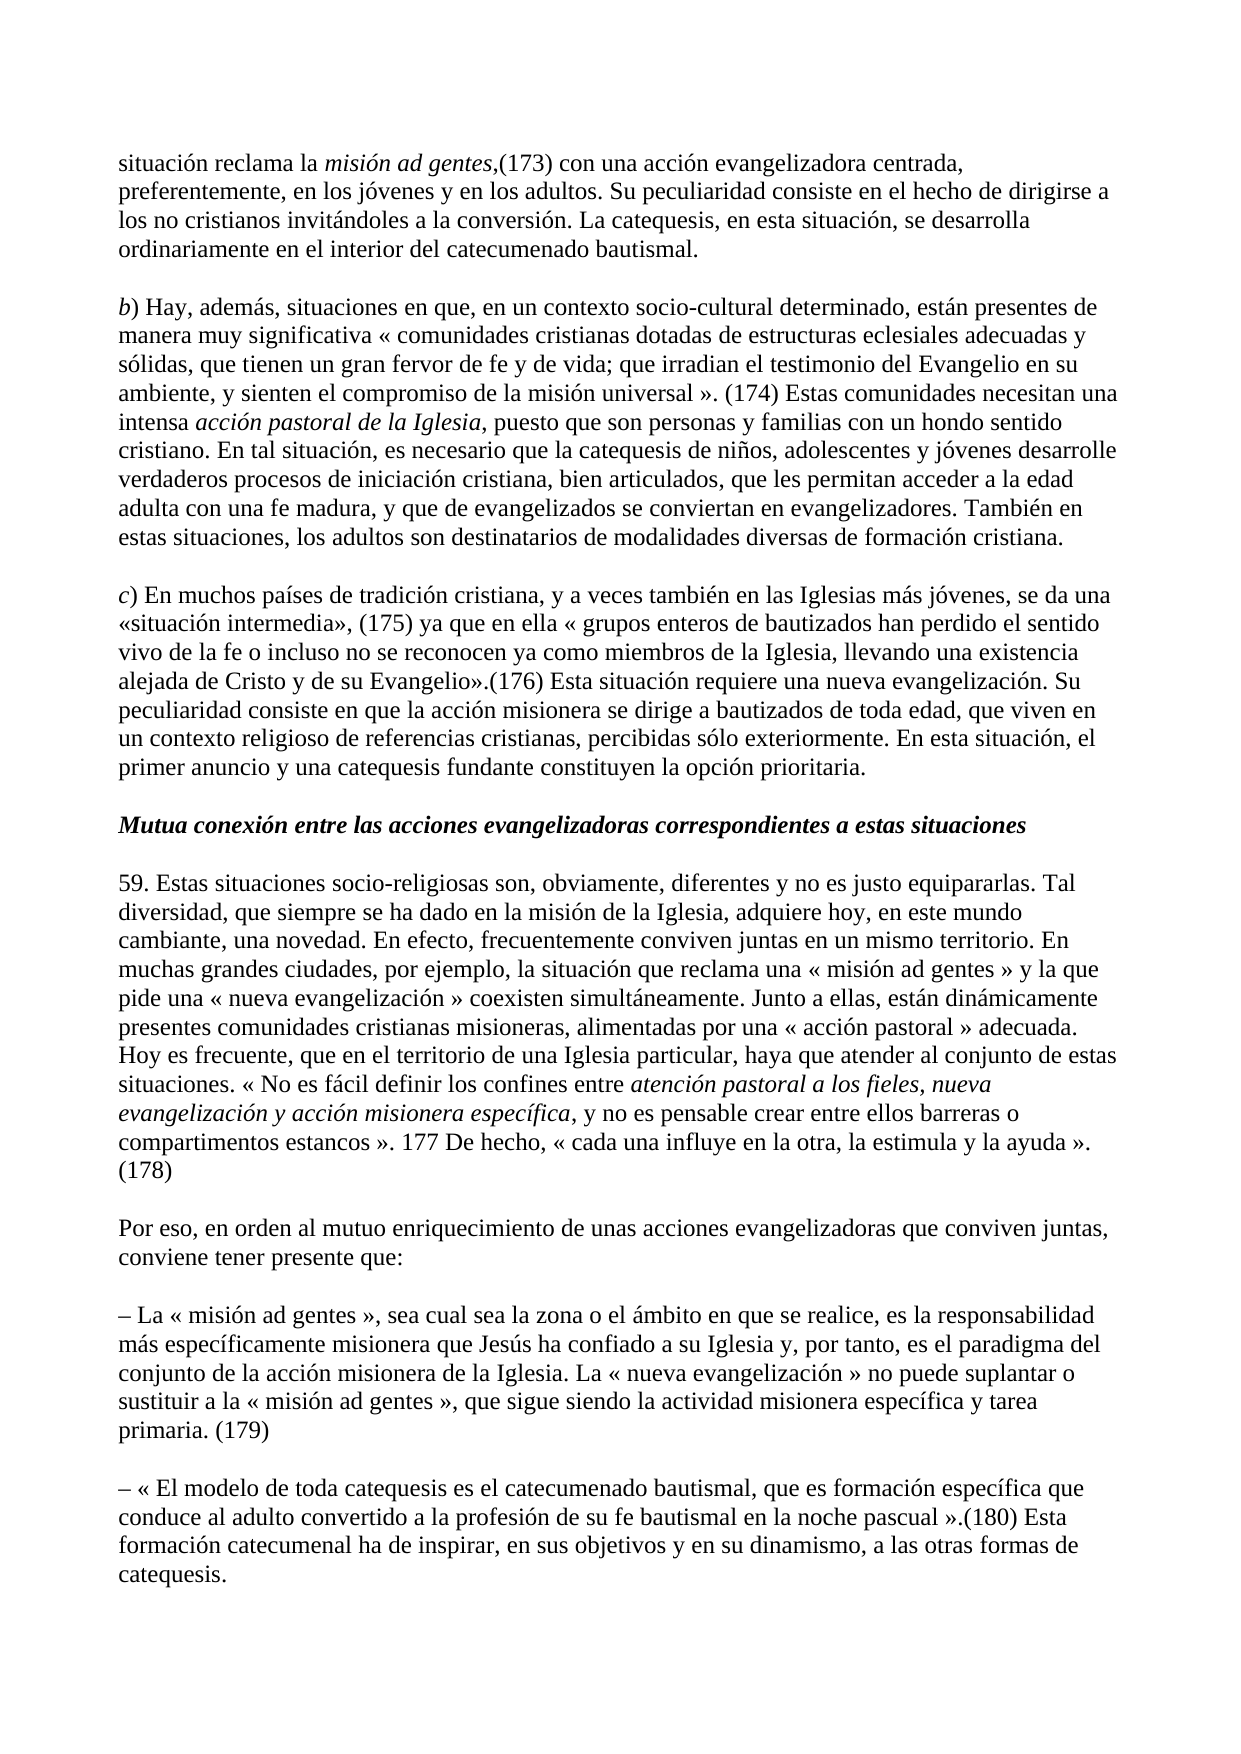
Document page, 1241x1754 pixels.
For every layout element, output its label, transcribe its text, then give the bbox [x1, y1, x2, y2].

text – La « misión ad gentes », sea cual sea la zona o el ámbito en que se realice, es la responsabilidad más específicamente misionera que Jesús ha confiado a su Iglesia y, por tanto, es el paradigma del conjunto de la acción misionera de la Iglesia. La « nueva evangelización » no puede suplantar o sustituir a la « misión ad gentes », que sigue siendo la actividad misionera específica y tarea primaria. (179) [118, 1300, 1122, 1444]
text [118, 148, 1122, 263]
text – « El modelo de toda catequesis es el catecumenado bautismal, que es formación específica que conduce al adulto convertido a la profesión de su fe bautismal en la noche pascual ».(180) Esta formación catecumenal ha de inspirar, en sus objetivos y en su dinamismo, a las otras formas de catequesis. [118, 1473, 1122, 1588]
text 59. Estas situaciones socio-religiosas son, obviamente, diferentes y no es justo equipararlas. Tal diversidad, que siempre se ha dado en la misión de la Iglesia, adquiere hoy, en este mundo cambiante, una novedad. En efecto, frecuentemente conviven juntas en un mismo territorio. En muchas grandes ciudades, por ejemplo, la situación que reclama una « misión ad gentes » y la que pide una « nueva evangelización » coexisten simultáneamente. Junto a ellas, están dinámicamente presentes comunidades cristianas misioneras, alimentadas por una « acción pastoral » adecuada. Hoy es frecuente, que en el territorio de una Iglesia particular, haya que atender al conjunto de estas situaciones. « No es fácil definir los confines entre atención pastoral a los fieles, nueva evangelización y acción misionera específica, y no es pensable crear entre ellos barreras o compartimentos estancos ». 177 De hecho, « cada una influye en la otra, la estimula y la ayuda ». (178) [118, 868, 1122, 1184]
text c) En muchos países de tradición cristiana, y a veces también en las Iglesias más jóvenes, se da una «situación intermedia», (175) ya que en ella « grupos enteros de bautizados han perdido el sentido vivo de la fe o incluso no se reconocen ya como miembros de la Iglesia, llevando una existencia alejada de Cristo y de su Evangelio».(176) Esta situación requiere una nueva evangelización. Su peculiaridad consiste en que la acción misionera se dirige a bautizados de toda edad, que viven en un contexto religioso de referencias cristianas, percibidas sólo exteriormente. En esta situación, el primer anuncio y una catequesis fundante constituyen la opción prioritaria. [118, 580, 1122, 781]
text Por eso, en orden al mutuo enriquecimiento de unas acciones evangelizadoras que conviven juntas, conviene tener presente que: [118, 1213, 1122, 1271]
text b) Hay, además, situaciones en que, en un contexto socio-cultural determinado, están presentes de manera muy significativa « comunidades cristianas dotadas de estructuras eclesiales adecuadas y sólidas, que tienen un gran fervor de fe y de vida; que irradian el testimonio del Evangelio en su ambiente, y sienten el compromiso de la misión universal ». (174) Estas comunidades necesitan una intensa acción pastoral de la Iglesia, puesto que son personas y familias con un hondo sentido cristiano. En tal situación, es necesario que la catequesis de niños, adolescentes y jóvenes desarrolle verdaderos procesos de iniciación cristiana, bien articulados, que les permitan acceder a la edad adulta con una fe madura, y que de evangelizados se conviertan en evangelizadores. También en estas situaciones, los adultos son destinatarios de modalidades diversas de formación cristiana. [118, 292, 1122, 551]
text Mutua conexión entre las acciones evangelizadoras correspondientes a estas situaciones [118, 810, 1122, 839]
